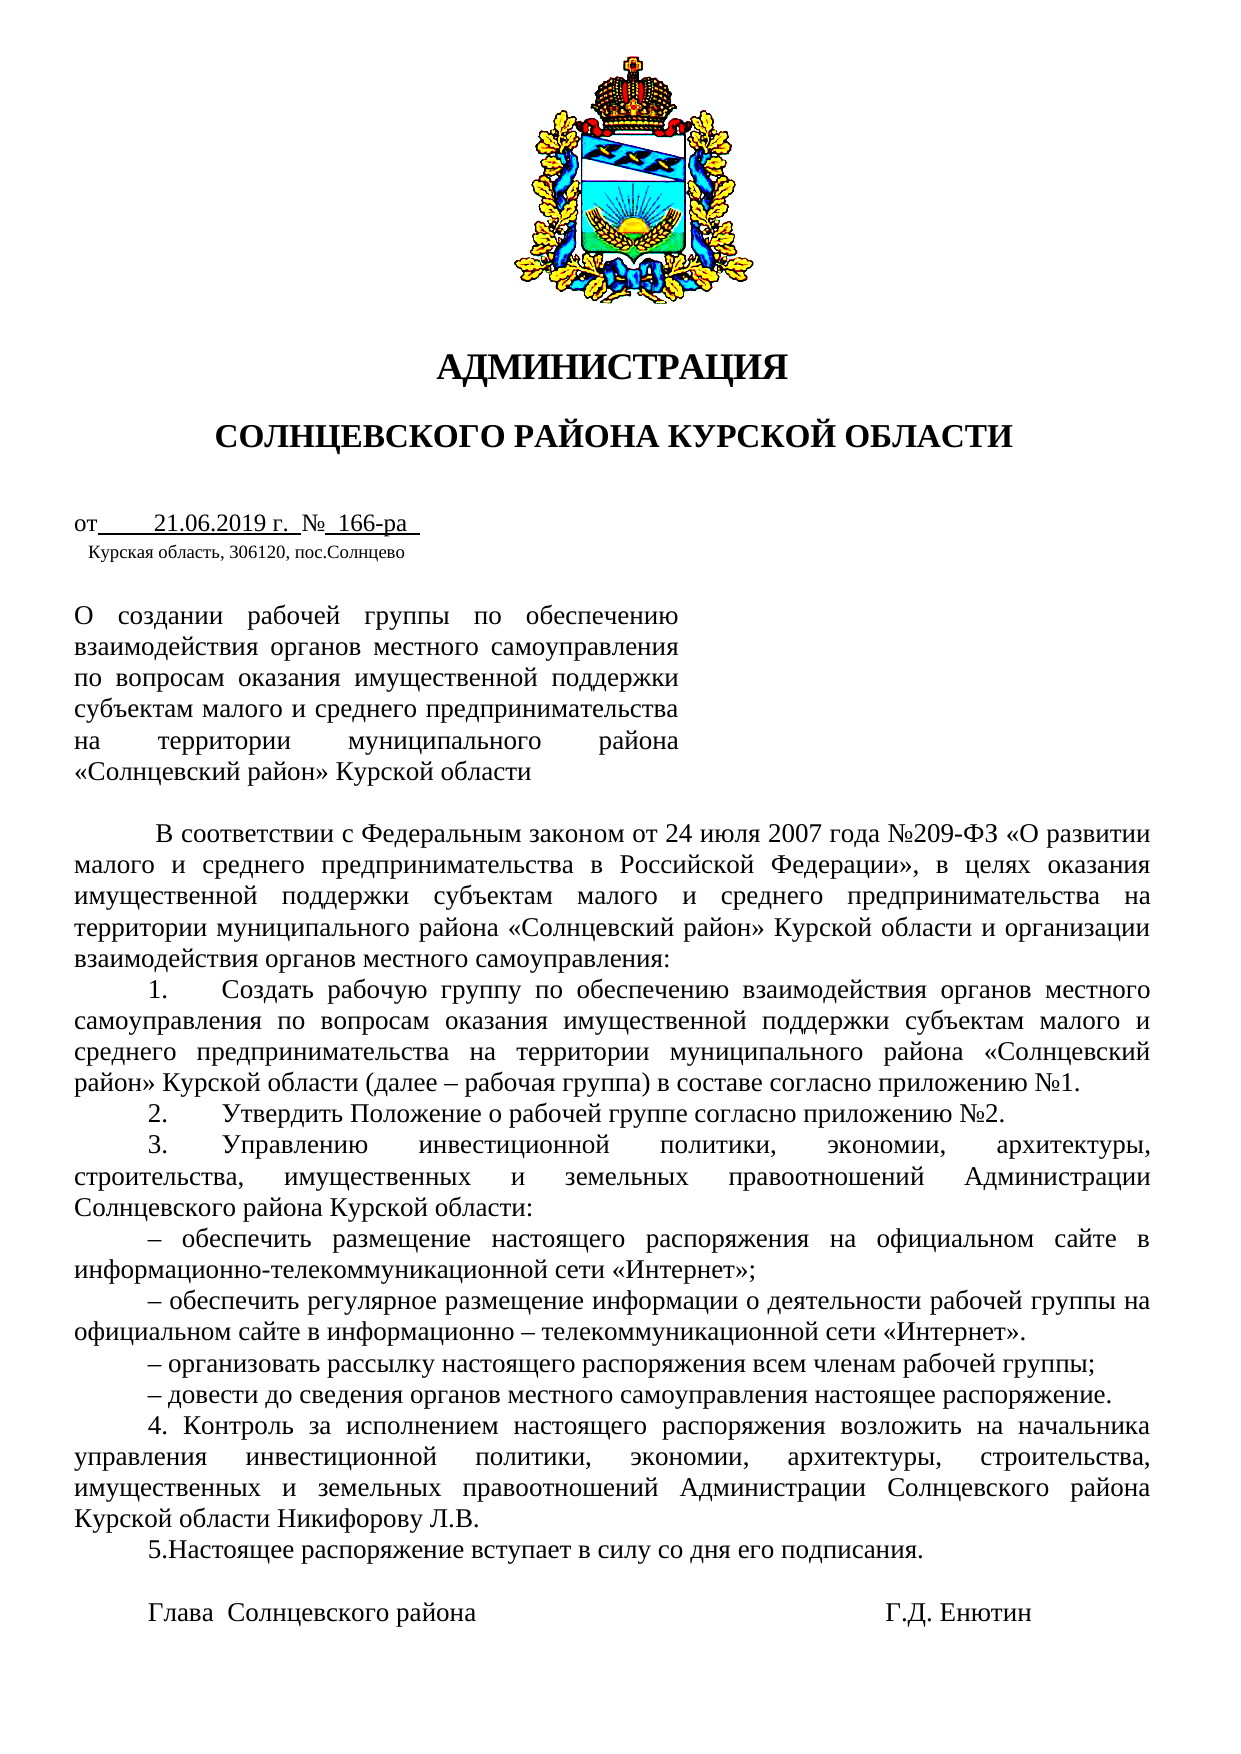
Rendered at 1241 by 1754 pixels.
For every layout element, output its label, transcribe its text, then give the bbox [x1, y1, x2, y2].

text – довести до сведения органов местного самоуправления настоящее распоряжение. [74, 1378, 1152, 1409]
text СОЛНЦЕВСКОГО РАЙОНА КУРСКОЙ ОБЛАСТИ [74, 416, 1153, 454]
list – организовать рассылку настоящего распоряжения всем членам рабочей группы; [74, 1347, 1152, 1378]
text Курская область, 306120, пос.Солнцево [74, 541, 1152, 563]
text В соответствии с Федеральным законом от 24 июля 2007 года №209-ФЗ «О развитии малого и среднего предпринимательства в Российской Федерации», в целях оказания имущественной поддержки субъектам малого и среднего предпринимательства на территории муниципального района «Солнцевский район» Курской области и организации взаимодействия органов местного самоуправления: [74, 817, 1152, 973]
text Глава Солнцевского района Г.Д. Енютин [74, 1596, 1152, 1627]
list Создать рабочую группу по обеспечению взаимодействия органов местного самоуправления по вопросам оказания имущественной поддержки субъектам малого и среднего предпринимательства на территории муниципального района «Солнцевский район» Курской области (далее – рабочая группа) в составе согласно приложению №1. [74, 973, 1152, 1097]
text О создании рабочей группы по обеспечению взаимодействия органов местного самоуправления по вопросам оказания имущественной поддержки субъектам малого и среднего предпринимательства на территории муниципального района «Солнцевский район» Курской области [74, 599, 679, 786]
text 5.Настоящее распоряжение вступает в силу со дня его подписания. [74, 1533, 1152, 1565]
list Управлению инвестиционной политики, экономии, архитектуры, строительства, имущественных и земельных правоотношений Администрации Солнцевского района Курской области: [74, 1129, 1152, 1222]
text от 21.06.2019 г. № 166-ра [74, 508, 1152, 537]
list – обеспечить регулярное размещение информации о деятельности рабочей группы на официальном сайте в информационно – телекоммуникационной сети «Интернет». [74, 1284, 1152, 1347]
text 4. Контроль за исполнением настоящего распоряжения возложить на начальника управления инвестиционной политики, экономии, архитектуры, строительства, имущественных и земельных правоотношений Администрации Солнцевского района Курской области Никифорову Л.В. [74, 1409, 1152, 1533]
list – обеспечить размещение настоящего распоряжения на официальном сайте в информационно-телекоммуникационной сети «Интернет»; [74, 1222, 1152, 1284]
list Утвердить Положение о рабочей группе согласно приложению №2. [74, 1097, 1152, 1129]
text АДМИНИСТРАЦИЯ [74, 344, 1152, 395]
